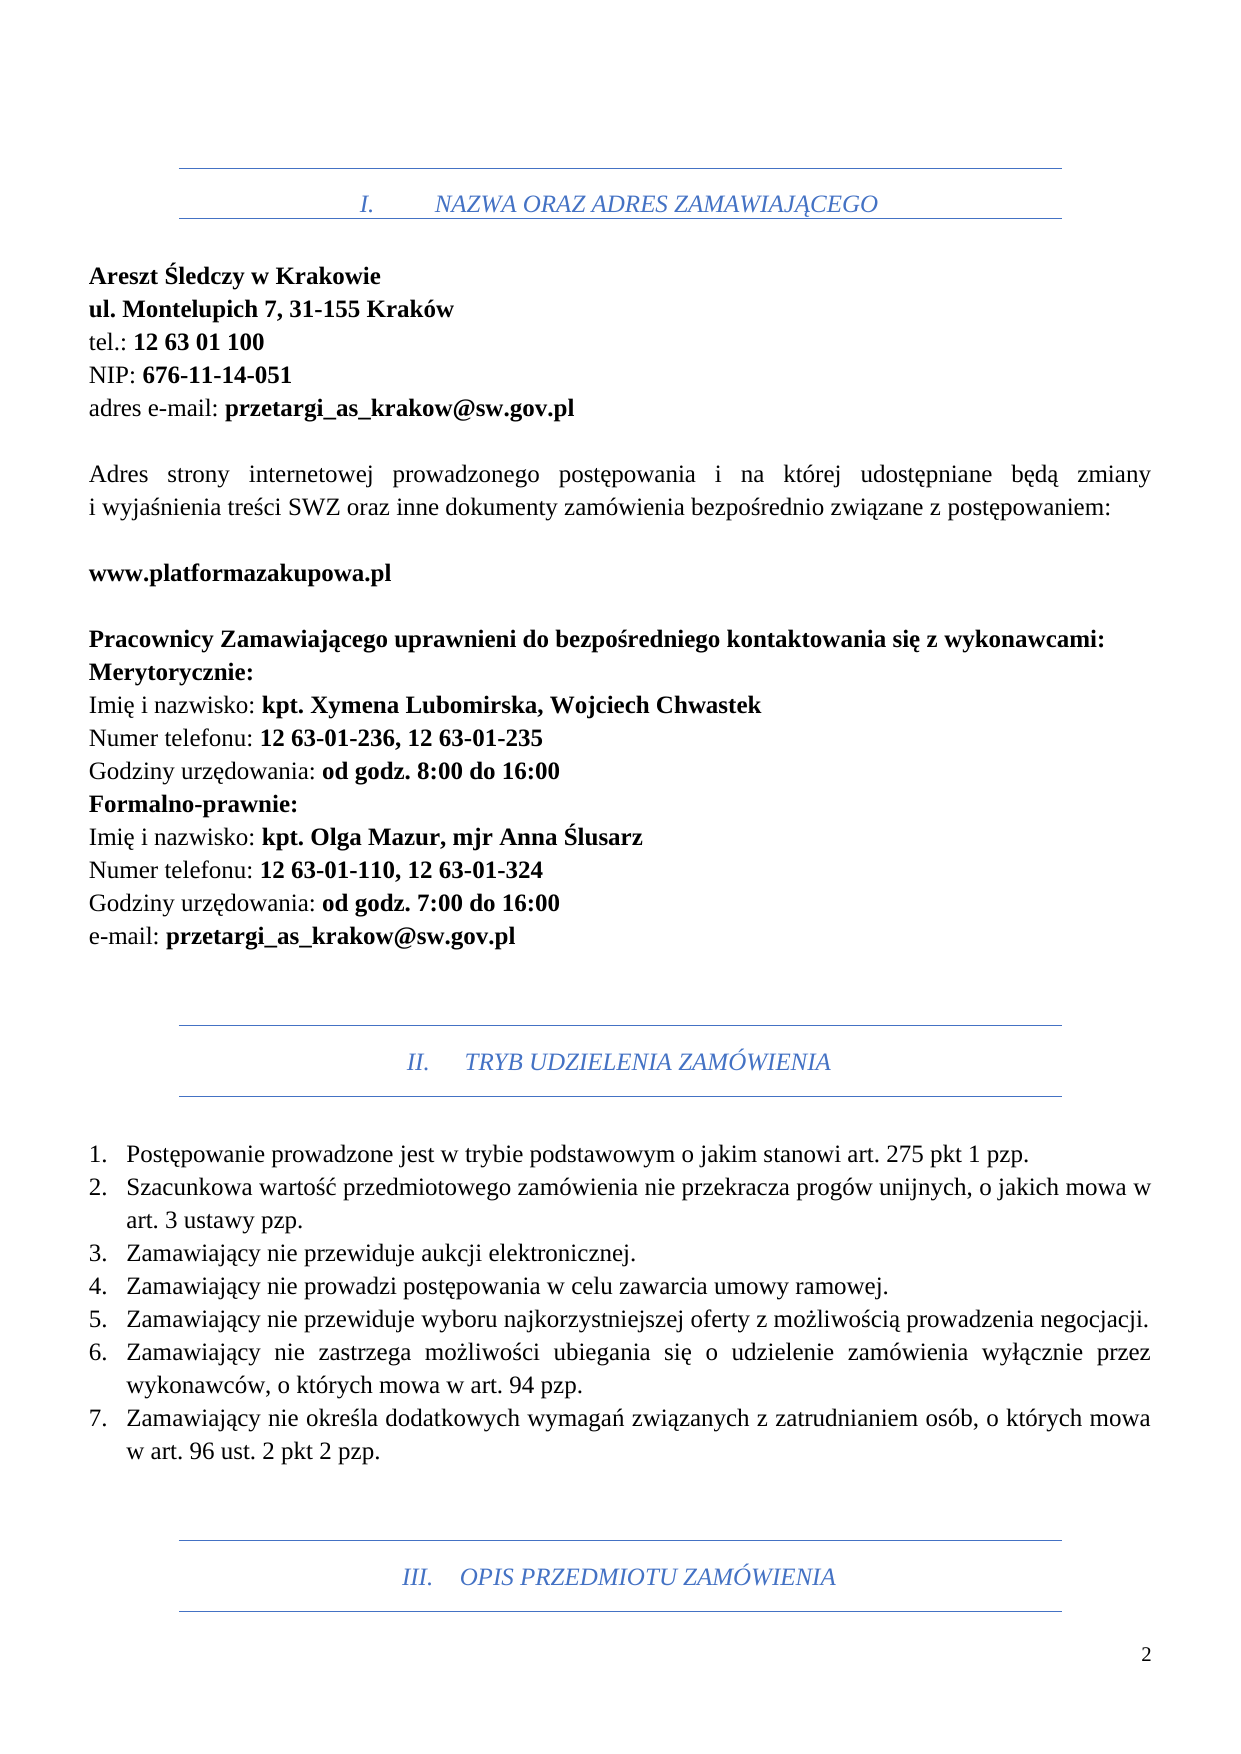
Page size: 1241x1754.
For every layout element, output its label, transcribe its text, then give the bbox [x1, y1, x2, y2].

list Postępowanie prowadzone jest w trybie podstawowym o jakim stanowi art. 275 pkt 1 pzp. [89, 1139, 1152, 1168]
text Godziny urzędowania: od godz. 8:00 do 16:00 [89, 756, 1152, 785]
text Formalno-prawnie: [89, 789, 1152, 818]
text adres e-mail: przetargi_as_krakow@sw.gov.pl [89, 393, 1152, 422]
text e-mail: przetargi_as_krakow@sw.gov.pl [89, 921, 1152, 950]
list Zamawiający nie przewiduje aukcji elektronicznej. [89, 1238, 1152, 1267]
list Szacunkowa wartość przedmiotowego zamówienia nie przekracza progów unijnych, o jakich mowa w art. 3 ustawy pzp. [89, 1172, 1152, 1234]
text NIP: 676-11-14-051 [89, 360, 1152, 389]
text Imię i nazwisko: kpt. Olga Mazur, mjr Anna Ślusarz [89, 822, 1152, 851]
text Pracownicy Zamawiającego uprawnieni do bezpośredniego kontaktowania się z wykonawcami: [89, 624, 1152, 653]
text Imię i nazwisko: kpt. Xymena Lubomirska, Wojciech Chwastek [89, 690, 1152, 719]
text Godziny urzędowania: od godz. 7:00 do 16:00 [89, 888, 1152, 917]
text Adres strony internetowej prowadzonego postępowania i na której udostępniane będą zmiany i wyjaśnienia treści SWZ oraz inne dokumenty zamówienia bezpośrednio związane z postępowaniem: [89, 459, 1152, 521]
list Zamawiający nie prowadzi postępowania w celu zawarcia umowy ramowej. [89, 1271, 1152, 1300]
text Areszt Śledczy w Krakowie [89, 261, 1152, 290]
text Merytorycznie: [89, 657, 1152, 686]
text www.platformazakupowa.pl [89, 558, 1152, 587]
list NAZWA ORAZ ADRES ZAMAWIAJĄCEGO [179, 169, 1062, 218]
list Zamawiający nie określa dodatkowych wymagań związanych z zatrudnianiem osób, o których mowa w art. 96 ust. 2 pkt 2 pzp. [89, 1403, 1152, 1465]
text Numer telefonu: 12 63-01-236, 12 63-01-235 [89, 723, 1152, 752]
list Zamawiający nie przewiduje wyboru najkorzystniejszej oferty z możliwością prowadzenia negocjacji. [89, 1304, 1152, 1333]
text Numer telefonu: 12 63-01-110, 12 63-01-324 [89, 855, 1152, 884]
text tel.: 12 63 01 100 [89, 327, 1152, 356]
list Zamawiający nie zastrzega możliwości ubiegania się o udzielenie zamówienia wyłącznie przez wykonawców, o których mowa w art. 94 pzp. [89, 1337, 1152, 1399]
text III. OPIS PRZEDMIOTU ZAMÓWIENIA [179, 1541, 1062, 1611]
text II. TRYB UDZIELENIA ZAMÓWIENIA [179, 1026, 1062, 1096]
text ul. Montelupich 7, 31-155 Kraków [89, 294, 1152, 323]
